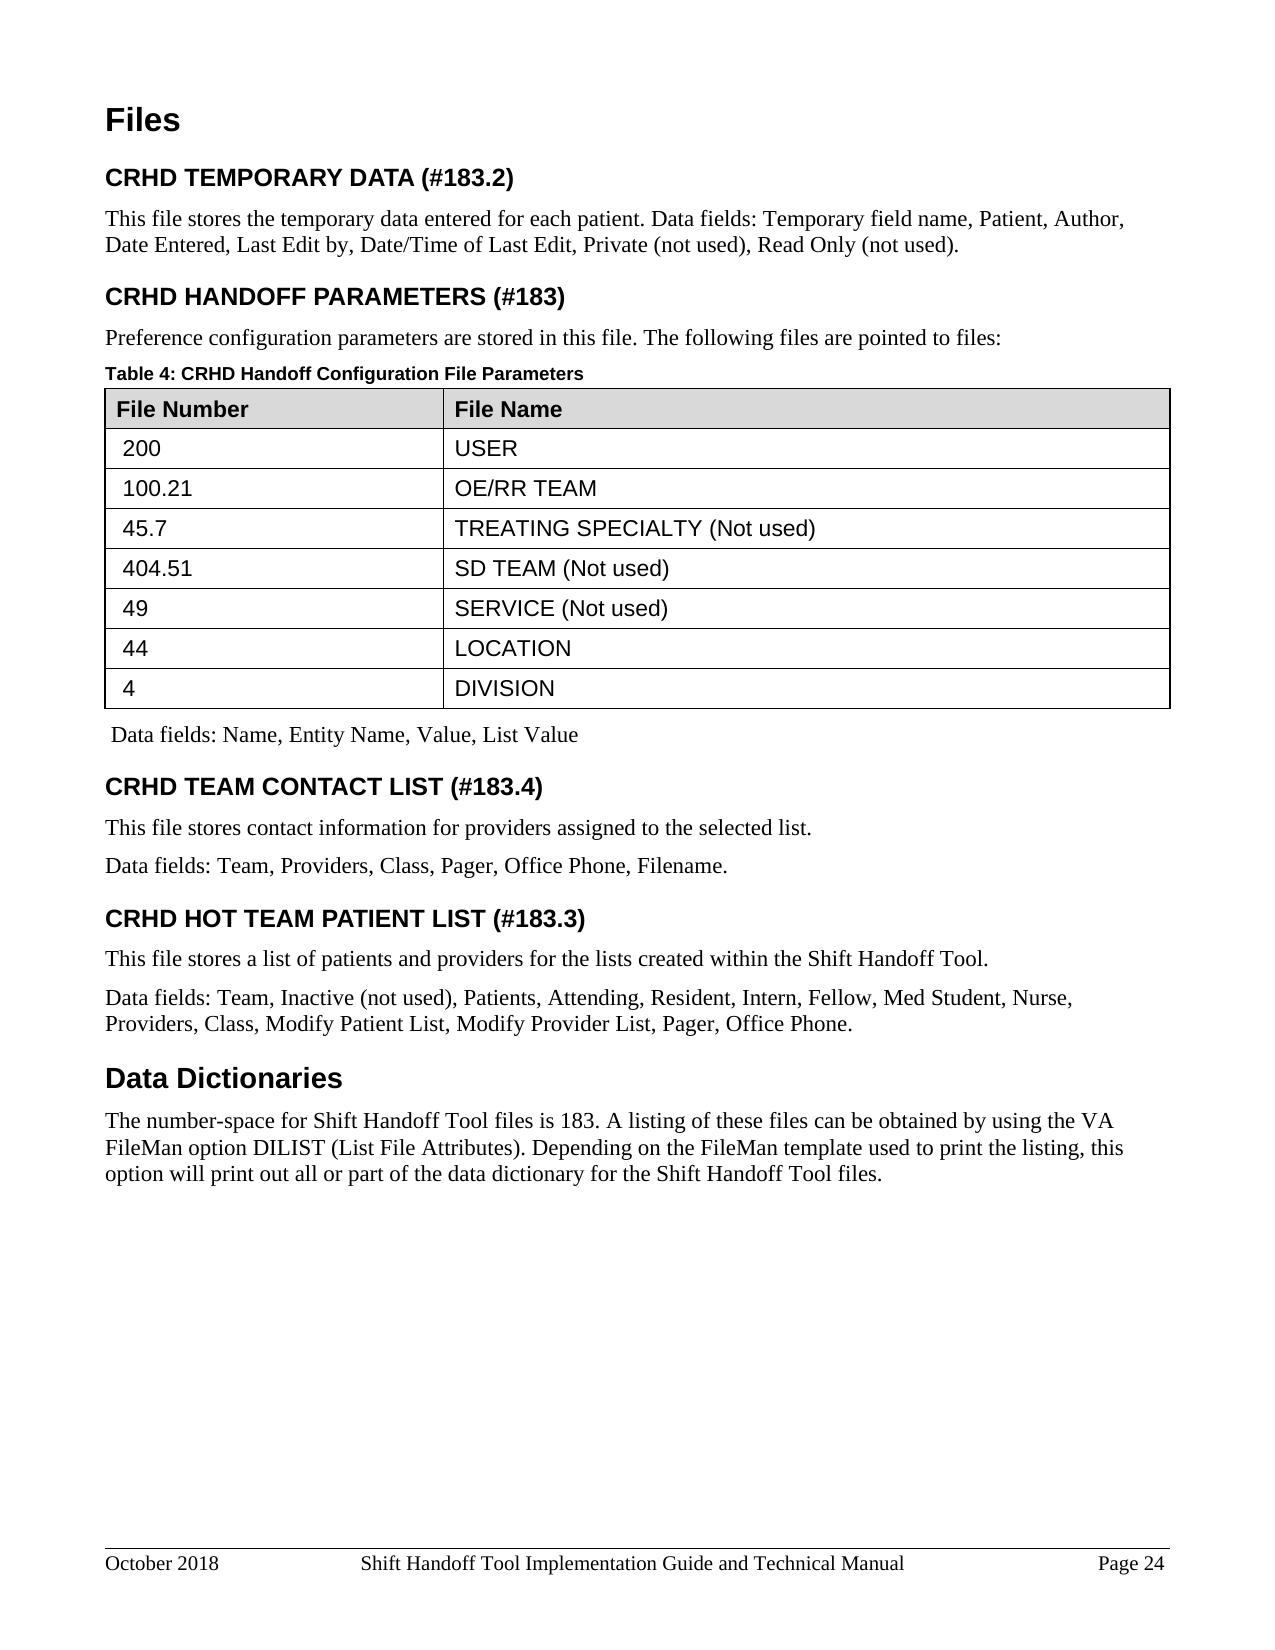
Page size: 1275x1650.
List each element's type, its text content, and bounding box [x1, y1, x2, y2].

text Data fields: Team, Providers, Class, Pager, Office Phone, Filename. [105, 852, 1170, 879]
table_cell 100.21 [106, 469, 443, 508]
table_cell SERVICE (Not used) [444, 589, 1169, 628]
subtitle Files [105, 100, 1170, 138]
table_cell 200 [106, 429, 443, 468]
text Data fields: Name, Entity Name, Value, List Value [105, 721, 1170, 747]
table_cell 4 [106, 669, 443, 707]
subtitle CRHD HANDOFF PARAMETERS (#183) [105, 282, 1170, 311]
text This file stores the temporary data entered for each patient. Data fields: Temporary field name, Patient, Author, Date Entered, Last Edit by, Date/Time of Last Edit, Private (not used), Read Only (not used). [105, 205, 1170, 257]
subtitle CRHD HOT TEAM PATIENT LIST (#183.3) [105, 904, 1170, 932]
table_cell LOCATION [444, 629, 1169, 667]
table_cell 404.51 [106, 549, 443, 588]
table_cell 45.7 [106, 509, 443, 548]
table_header File Name [444, 389, 1169, 428]
table_cell TREATING SPECIALTY (Not used) [444, 509, 1169, 548]
text Data fields: Team, Inactive (not used), Patients, Attending, Resident, Intern, Fellow, Med Student, Nurse, Providers, Class, Modify Patient List, Modify Provider List, Pager, Office Phone. [105, 984, 1170, 1037]
text Preference configuration parameters are stored in this file. The following files are pointed to files: [105, 324, 1170, 350]
subtitle Data Dictionaries [105, 1062, 1170, 1095]
subtitle CRHD TEMPORARY DATA (#183.2) [105, 163, 1170, 192]
table_cell 49 [106, 589, 443, 628]
table_cell 44 [106, 629, 443, 667]
text The number-space for Shift Handoff Tool files is 183. A listing of these files can be obtained by using the VA FileMan option DILIST (List File Attributes). Depending on the FileMan template used to print the listing, this option will print out all or part of the data dictionary for the Shift Handoff Tool files. [105, 1108, 1170, 1187]
text This file stores a list of patients and providers for the lists created within the Shift Handoff Tool. [105, 945, 1170, 971]
table_cell OE/RR TEAM [444, 469, 1169, 508]
table_cell DIVISION [444, 669, 1169, 707]
table_cell USER [444, 429, 1169, 468]
table_header File Number [106, 389, 443, 428]
table_cell SD TEAM (Not used) [444, 549, 1169, 588]
text This file stores contact information for providers assigned to the selected list. [105, 813, 1170, 840]
subtitle CRHD TEAM CONTACT LIST (#183.4) [105, 772, 1170, 801]
